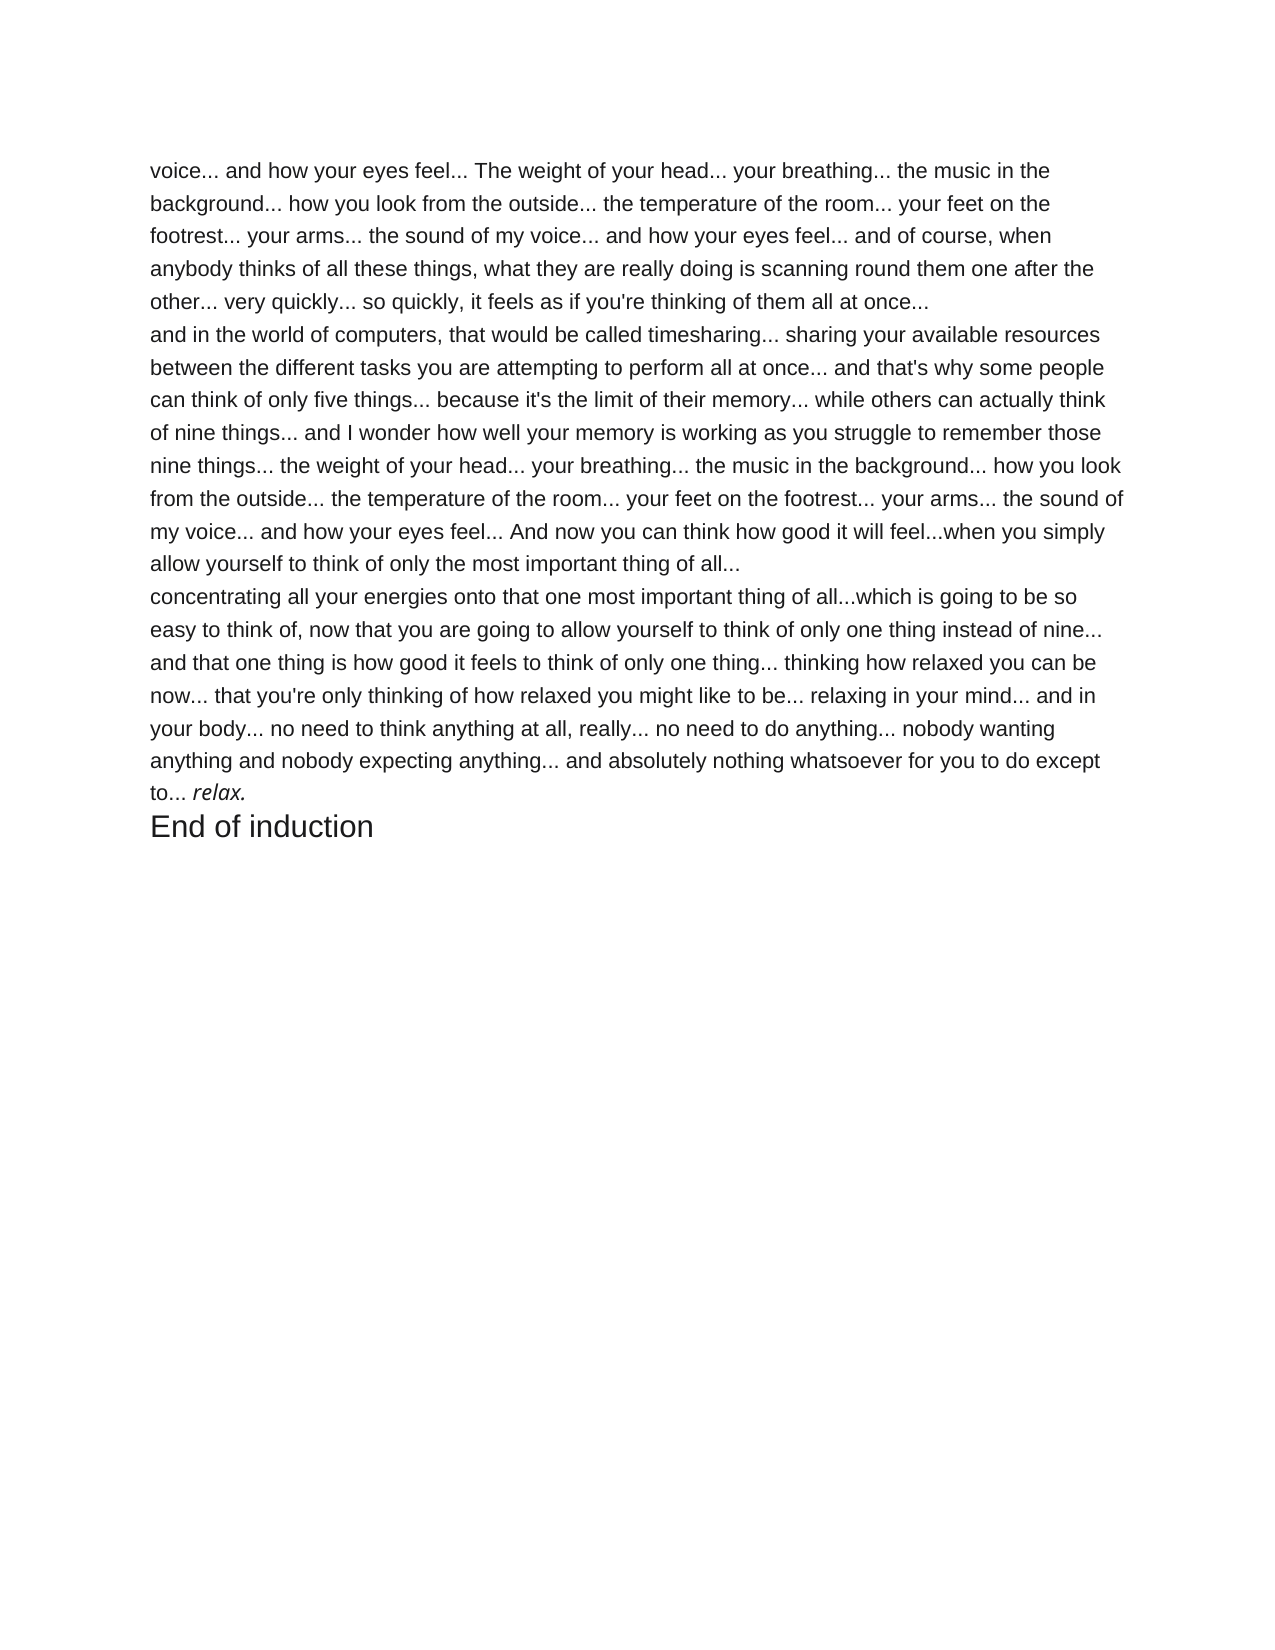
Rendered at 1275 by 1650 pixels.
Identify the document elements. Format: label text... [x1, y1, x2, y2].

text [150, 150, 1125, 314]
text concentrating all your energies onto that one most important thing of all...which is going to be so easy to think of, now that you are going to allow yourself to think of only one thing instead of nine... and that one thing is how good it feels to think of only one thing... thinking how relaxed you can be now... that you're only thinking of how relaxed you might like to be... relaxing in your mind... and in your body... no need to think anything at all, really... no need to do anything... nobody wanting anything and nobody expecting anything... and absolutely nothing whatsoever for you to do except to... relax. [150, 577, 1125, 806]
text and in the world of computers, that would be called timesharing... sharing your available resources between the different tasks you are attempting to perform all at once... and that's why some people can think of only five things... because it's the limit of their memory... while others can actually think of nine things... and I wonder how well your memory is working as you struggle to remember those nine things... the weight of your head... your breathing... the music in the background... how you look from the outside... the temperature of the room... your feet on the footrest... your arms... the sound of my voice... and how your eyes feel... And now you can think how good it will feel...when you simply allow yourself to think of only the most important thing of all... [150, 314, 1125, 577]
text End of induction [150, 806, 1125, 844]
